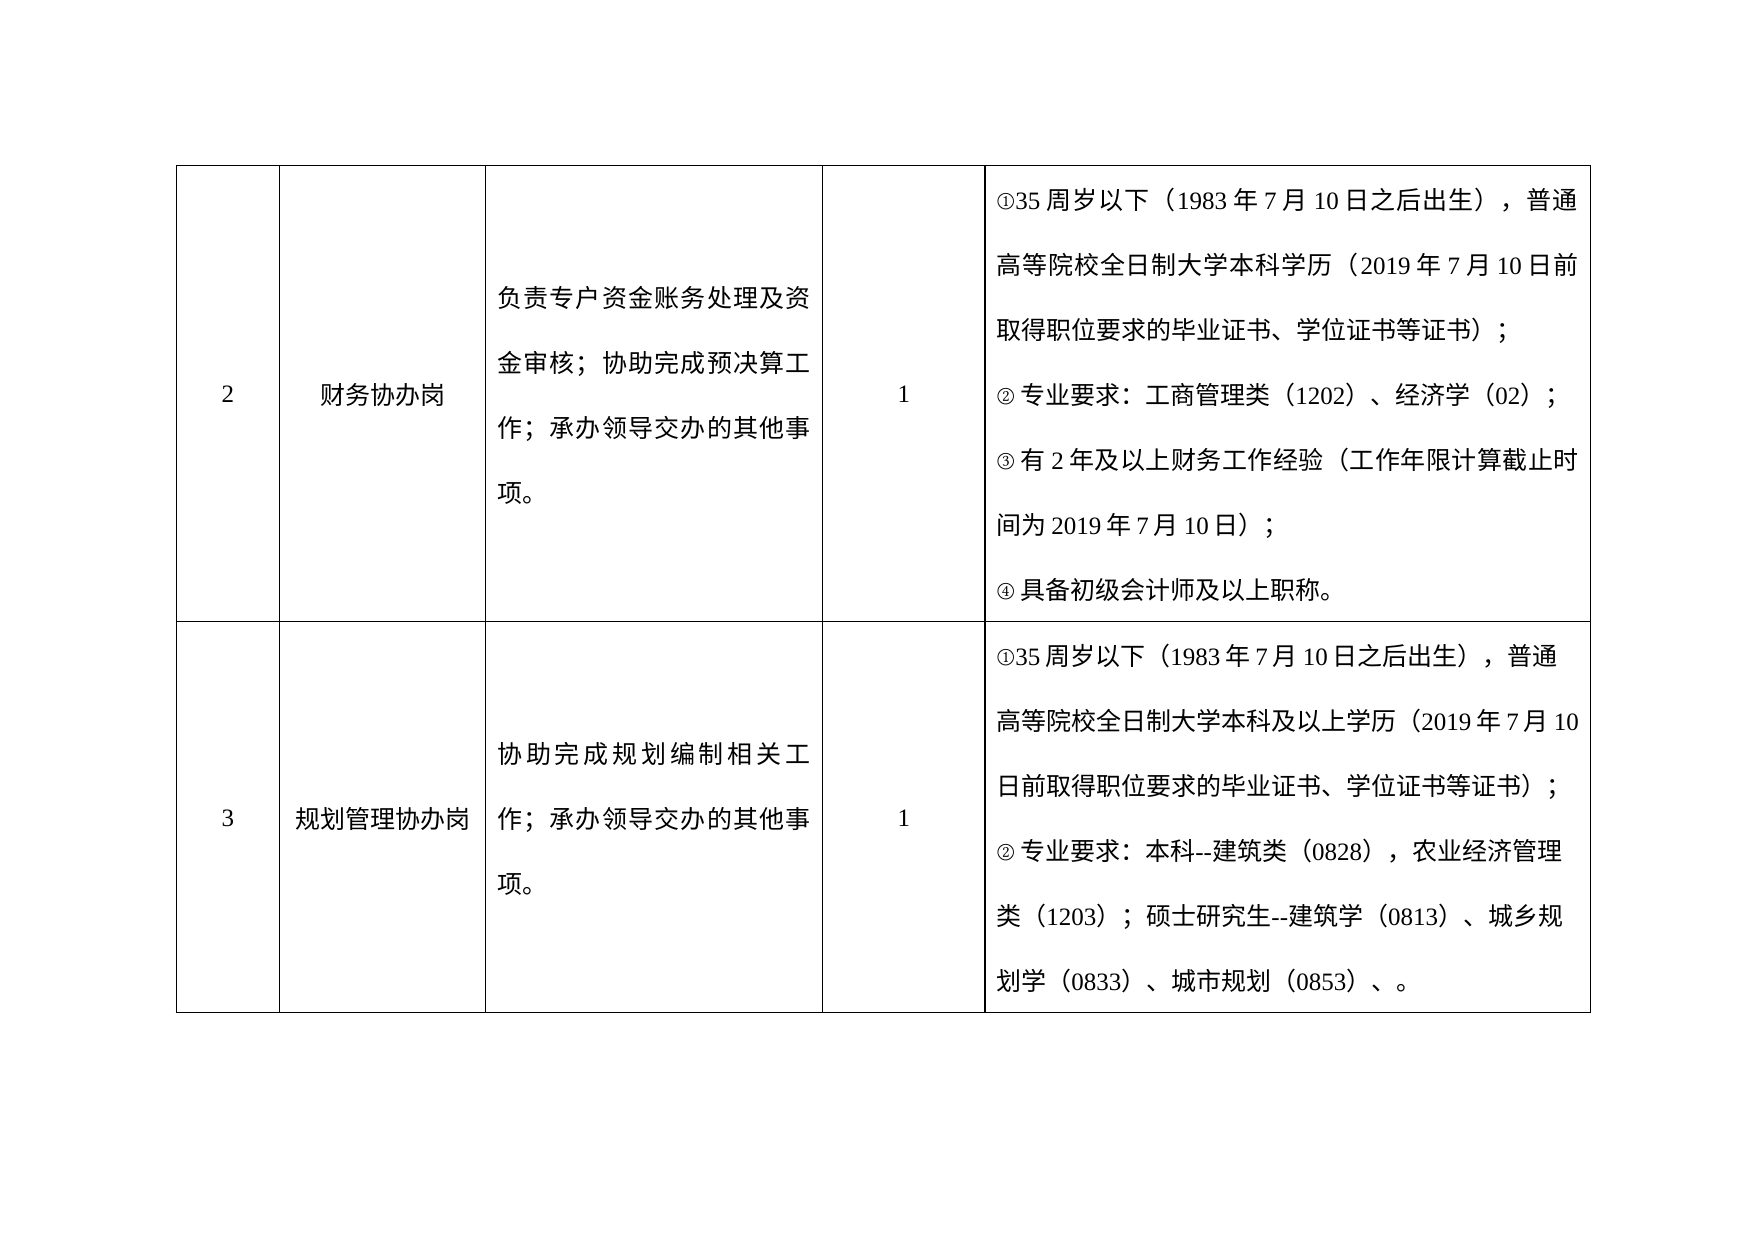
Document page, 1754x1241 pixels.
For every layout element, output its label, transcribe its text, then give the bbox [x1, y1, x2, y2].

table_cell ①35周岁以下（1983年7月10日之后出生），普通高等院校全日制大学本科学历（2019年7月10日前取得职位要求的毕业证书、学位证书等证书）； ②专业要求：工商管理类（1202）、经济学（02）； ③有2年及以上财务工作经验（工作年限计算截止时间为2019年7月10日）； ④具备初级会计师及以上职称。 [986, 166, 1590, 621]
table_cell 1 [823, 166, 984, 621]
table_cell 规划管理协办岗 [280, 622, 485, 1012]
table_cell 负责专户资金账务处理及资金审核；协助完成预决算工作；承办领导交办的其他事项。 [486, 166, 822, 621]
table_cell 3 [177, 622, 279, 1012]
table_cell 财务协办岗 [280, 166, 485, 621]
table_cell 2 [177, 166, 279, 621]
table_cell 1 [823, 622, 984, 1012]
table_cell ①35周岁以下（1983年7月10日之后出生），普通高等院校全日制大学本科及以上学历（2019年7月10日前取得职位要求的毕业证书、学位证书等证书）； ②专业要求：本科--建筑类（0828），农业经济管理类（1203）；硕士研究生--建筑学（0813）、城乡规划学（0833）、城市规划（0853）、。 [986, 622, 1590, 1012]
table_cell 协助完成规划编制相关工作；承办领导交办的其他事项。 [486, 622, 822, 1012]
